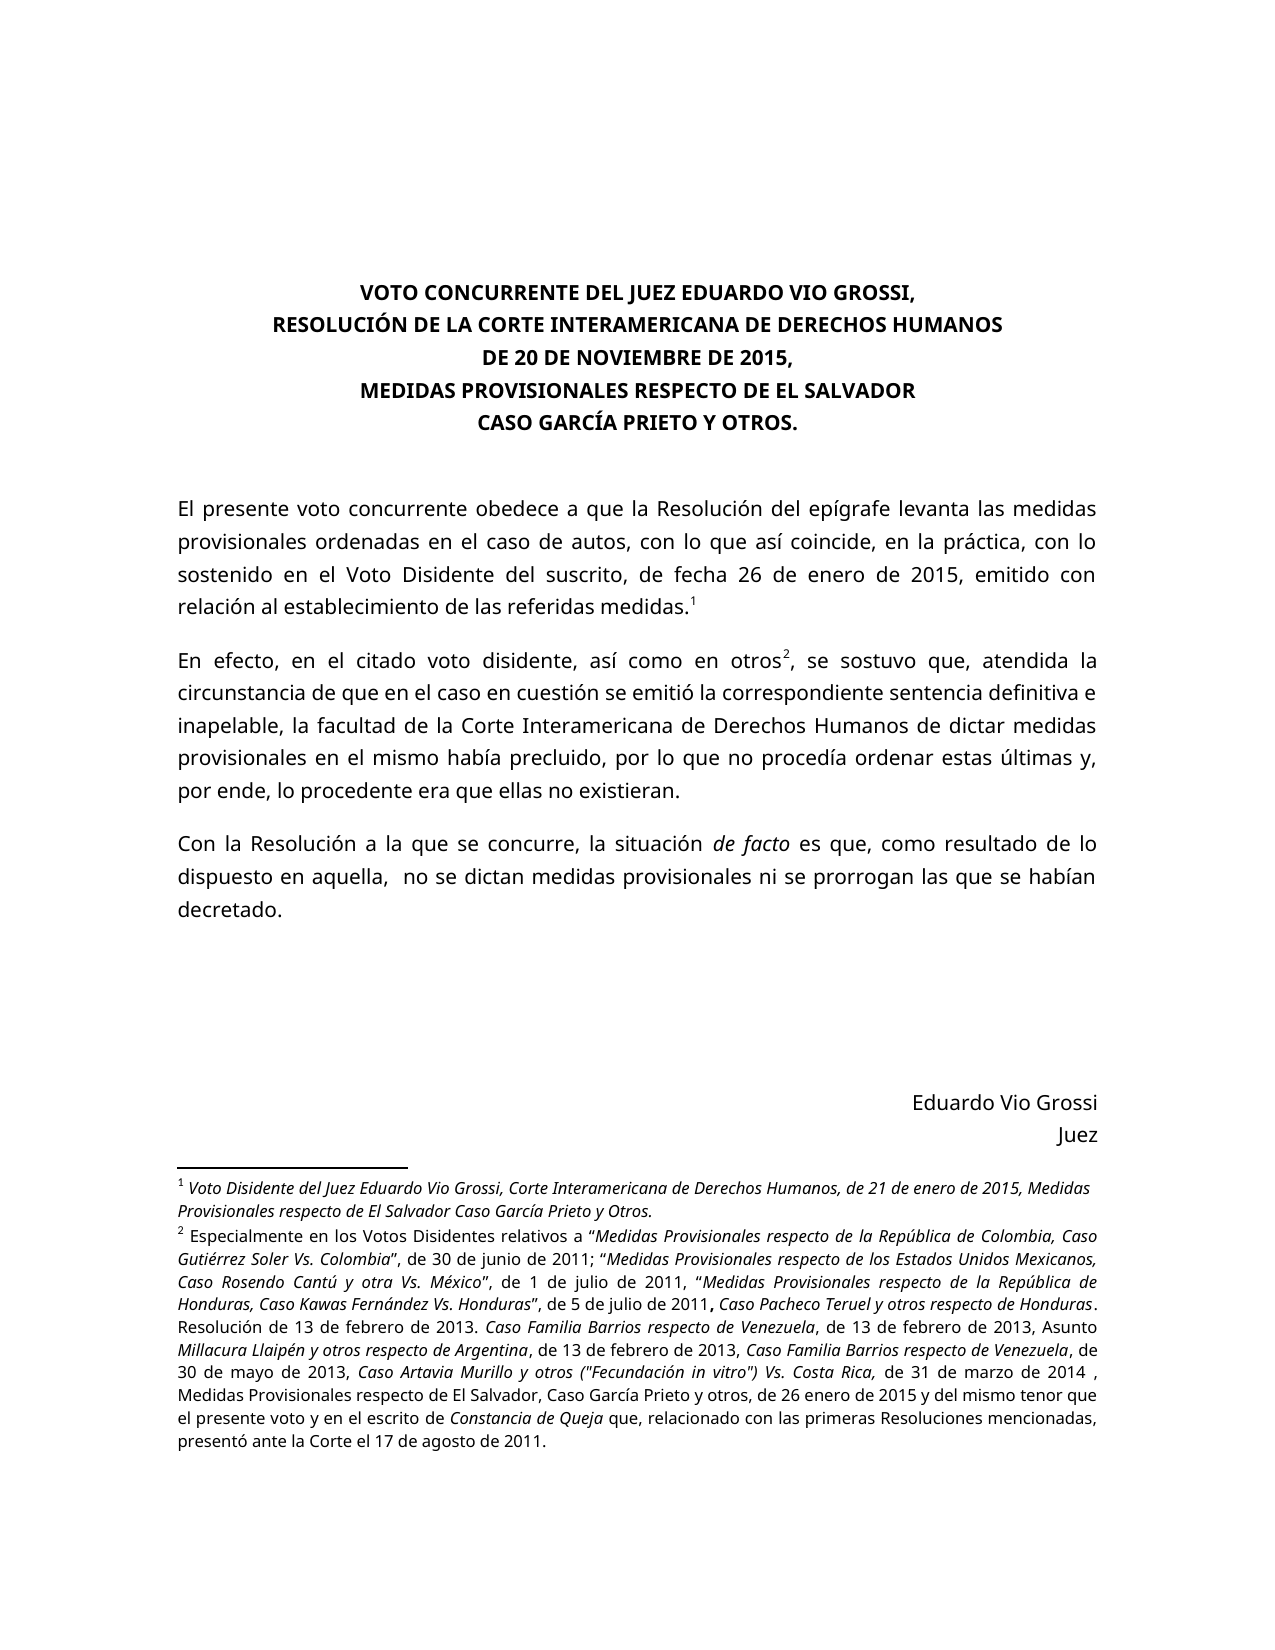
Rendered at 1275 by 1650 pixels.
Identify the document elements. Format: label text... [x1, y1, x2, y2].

text El presente voto concurrente obedece a que la Resolución del epígrafe levanta las medidas provisionales ordenadas en el caso de autos, con lo que así coincide, en la práctica, con lo sostenido en el Voto Disidente del suscrito, de fecha 26 de enero de 2015, emitido con relación al establecimiento de las referidas medidas. [177, 494, 1098, 621]
text RESOLUCIÓN DE LA CORTE INTERAMERICANA DE DERECHOS HUMANOS [177, 311, 1098, 339]
text CASO GARCÍA PRIETO Y OTROS. [177, 408, 1098, 437]
text DE 20 DE NOVIEMBRE DE 2015, [177, 343, 1098, 372]
text VOTO CONCURRENTE DEL JUEZ EDUARDO VIO GROSSI, [177, 278, 1098, 306]
text Con la Resolución a la que se concurre, la situación de facto es que, como resultado de lo dispuesto en aquella, no se dictan medidas provisionales ni se prorrogan las que se habían decretado. [177, 829, 1098, 923]
text En efecto, en el citado voto disidente, así como en otros, se sostuvo que, atendida la circunstancia de que en el caso en cuestión se emitió la correspondiente sentencia definitiva e inapelable, la facultad de la Corte Interamericana de Derechos Humanos de dictar medidas provisionales en el mismo había precluido, por lo que no procedía ordenar estas últimas y, por ende, lo procedente era que ellas no existieran. [177, 646, 1098, 804]
text Juez [177, 1120, 1098, 1149]
text Eduardo Vio Grossi [177, 1088, 1098, 1116]
text MEDIDAS PROVISIONALES RESPECTO DE EL SALVADOR [177, 376, 1098, 404]
